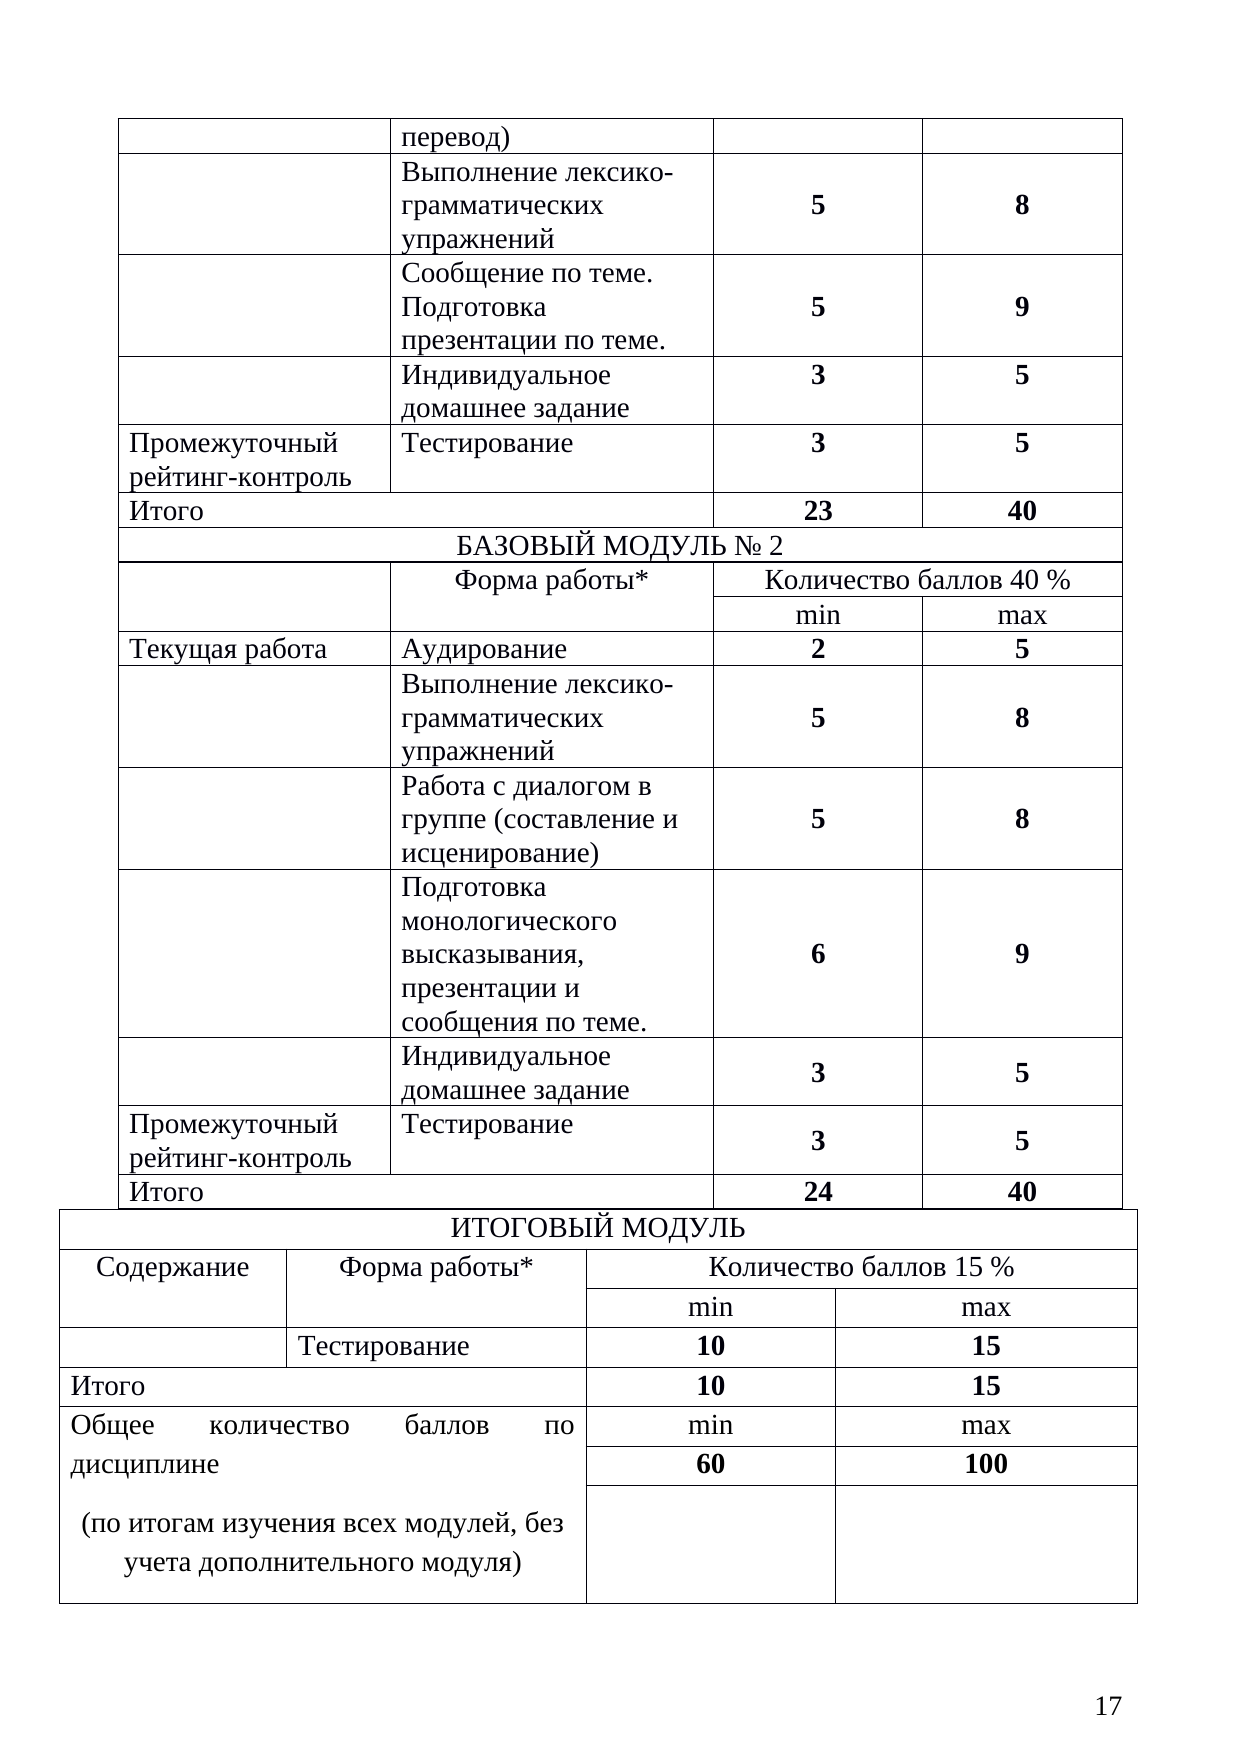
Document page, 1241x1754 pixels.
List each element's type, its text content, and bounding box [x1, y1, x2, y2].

table_cell [119, 1038, 390, 1105]
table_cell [391, 119, 713, 153]
table_cell 5 [714, 119, 922, 153]
table_cell Итого [60, 1368, 586, 1406]
table_cell 10 [587, 1368, 835, 1406]
table_cell 100 [836, 1447, 1137, 1485]
table_cell min [714, 597, 922, 631]
table_cell Тестирование [391, 425, 713, 492]
table_cell min [587, 1289, 835, 1327]
table_cell 3 [714, 1038, 922, 1105]
table_cell 5 [923, 357, 1122, 424]
table_cell Итого [119, 1175, 713, 1208]
table_cell Итого [119, 493, 713, 527]
table_cell max [836, 1407, 1137, 1446]
table_cell Подготовка монологического высказывания, презентации и сообщения по теме. [391, 870, 713, 1037]
table_cell Количество баллов 15 % [587, 1250, 1137, 1288]
table_cell 5 [923, 1038, 1122, 1105]
table_cell Текущая работа [119, 632, 390, 665]
table_cell 15 [836, 1368, 1137, 1406]
table_cell 5 [714, 255, 922, 356]
table_cell [836, 1486, 1137, 1603]
table_cell Индивидуальное домашнее задание [391, 357, 713, 424]
table_cell 40 [923, 493, 1122, 527]
table_cell Аудирование [391, 632, 713, 665]
table_cell [119, 255, 390, 356]
table_cell 5 [923, 425, 1122, 492]
table_cell Тестирование [391, 1106, 713, 1173]
table_cell Сообщение по теме. Подготовка презентации по теме. [391, 255, 713, 356]
table_cell 5 [923, 1106, 1122, 1173]
table_cell [119, 357, 390, 424]
table_cell Содержание [60, 1250, 286, 1327]
table_cell Тестирование [287, 1328, 586, 1367]
table_cell 5 [714, 154, 922, 254]
table_cell Промежуточный рейтинг-контроль [119, 1106, 390, 1173]
table_cell max [923, 597, 1122, 631]
table_cell [587, 1486, 835, 1603]
table_cell 5 [714, 768, 922, 868]
table_cell [119, 666, 390, 767]
table_cell Промежуточный рейтинг-контроль [119, 425, 390, 492]
table_cell min [587, 1407, 835, 1446]
table_cell 8 [923, 119, 1122, 153]
table_cell 3 [714, 357, 922, 424]
table_cell max [836, 1289, 1137, 1327]
table_cell 3 [714, 425, 922, 492]
table_cell [119, 154, 390, 254]
table_cell Форма работы* [287, 1250, 586, 1327]
table_cell 24 [714, 1175, 922, 1208]
table_cell 8 [923, 768, 1122, 868]
table_cell [60, 1328, 286, 1367]
table_cell 23 [714, 493, 922, 527]
table_cell [119, 768, 390, 868]
table_cell Форма работы* [391, 563, 713, 631]
table_cell Работа с диалогом в группе (составление и исценирование) [391, 768, 713, 868]
table_cell Количество баллов 40 % [714, 563, 1122, 596]
table_cell 5 [714, 666, 922, 767]
table_cell 8 [923, 154, 1122, 254]
table_cell 5 [923, 632, 1122, 665]
table_cell 9 [923, 255, 1122, 356]
table_cell 8 [923, 666, 1122, 767]
table_cell 6 [714, 870, 922, 1037]
table_cell [119, 870, 390, 1037]
table_cell [119, 119, 390, 153]
table_cell 10 [587, 1328, 835, 1367]
table_cell Выполнение лексико-грамматических упражнений [391, 666, 713, 767]
table_cell 40 [923, 1175, 1122, 1208]
table_cell 2 [714, 632, 922, 665]
table_cell 3 [714, 1106, 922, 1173]
table_cell 9 [923, 870, 1122, 1037]
table_cell БАЗОВЫЙ МОДУЛЬ № 2 [119, 528, 1122, 561]
table_cell Индивидуальное домашнее задание [391, 1038, 713, 1105]
table_cell Общее количество баллов по дисциплине (по итогам изучения всех модулей, без учета дополнительного модуля) [60, 1407, 586, 1603]
table_header ИТОГОВЫЙ МОДУЛЬ [60, 1210, 1137, 1248]
table_cell [119, 563, 390, 631]
table_cell 60 [587, 1447, 835, 1485]
table_cell 15 [836, 1328, 1137, 1367]
table_cell Выполнение лексико-грамматических упражнений [391, 154, 713, 254]
